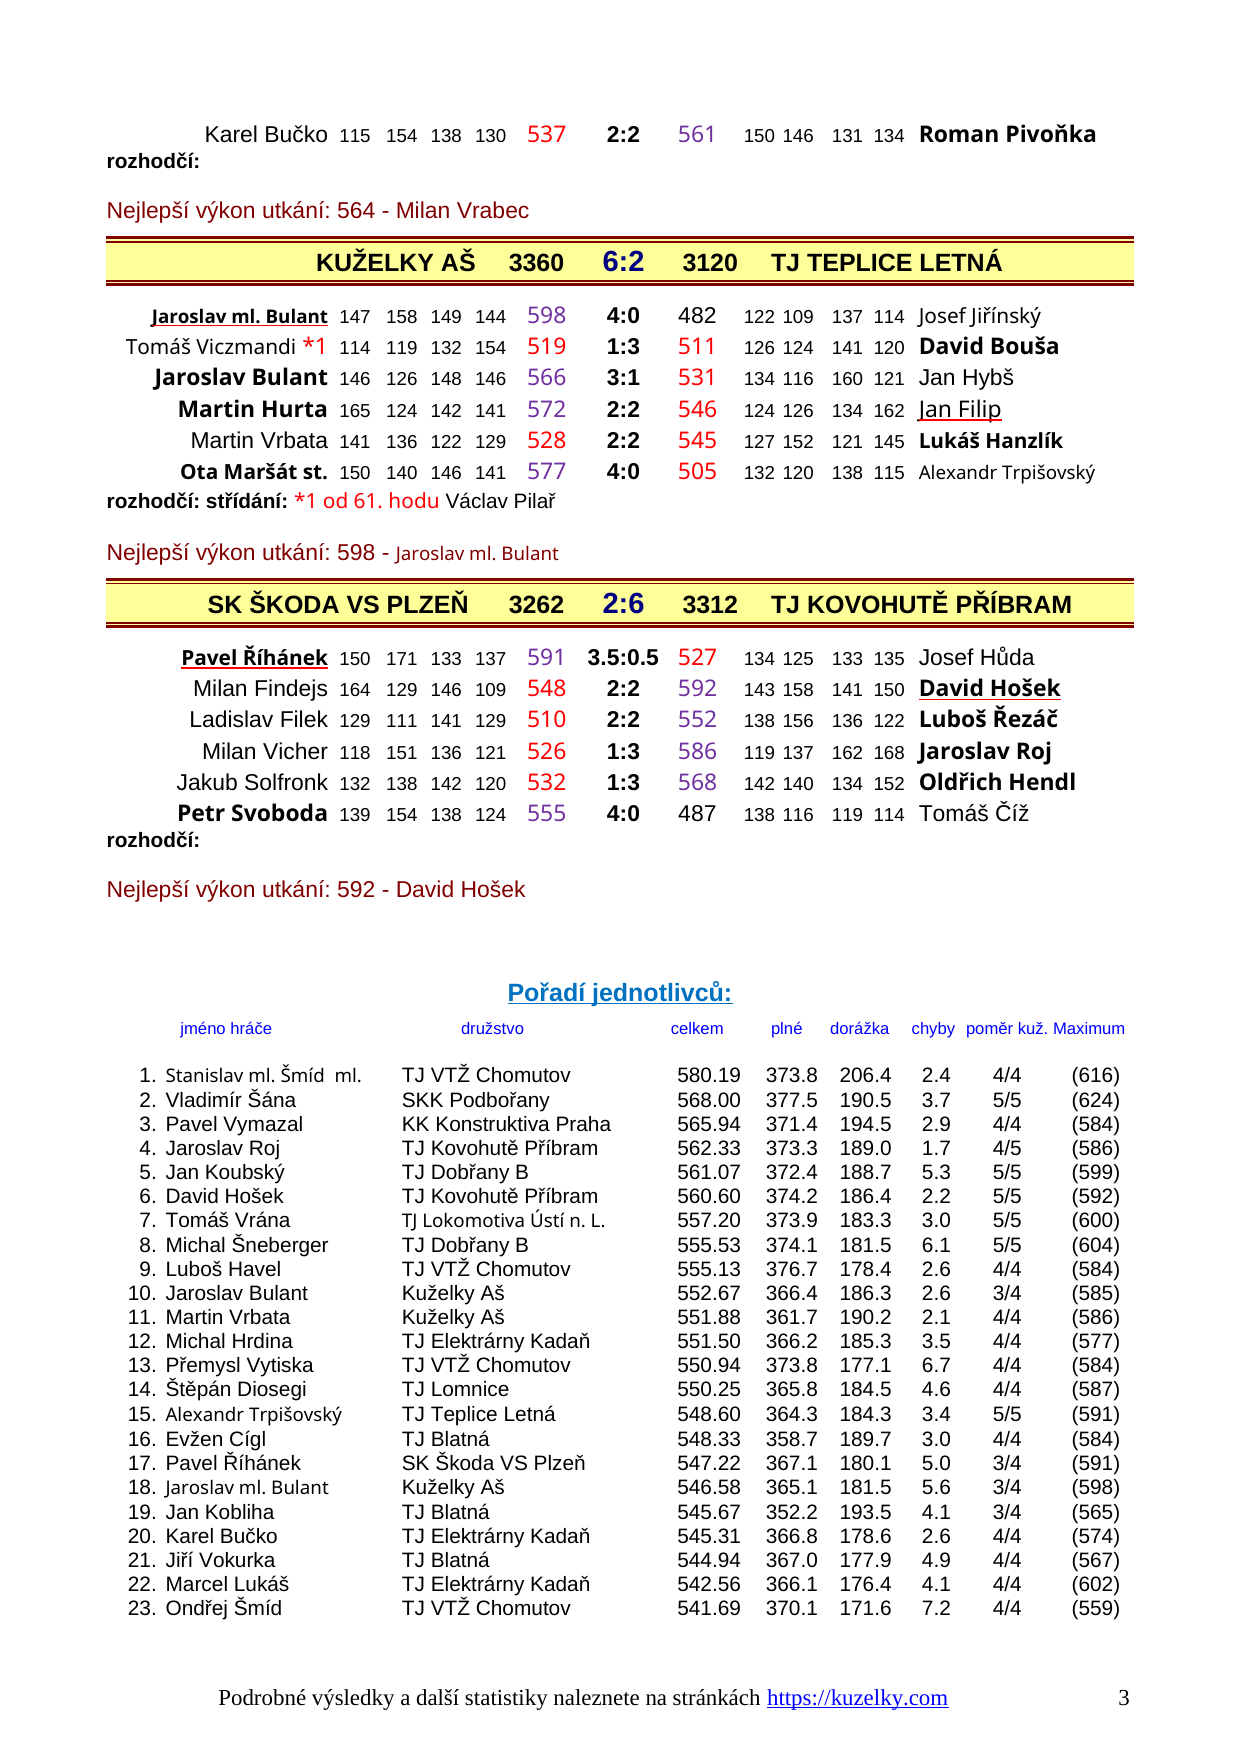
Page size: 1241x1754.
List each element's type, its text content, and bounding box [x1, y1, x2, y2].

text 10. Jaroslav Bulant Kuželky Aš 552.67 366.4 186.3 2.6 3/4 (585) [106, 1281, 1134, 1305]
text 1. Stanislav ml. Šmíd ml. TJ VTŽ Chomutov 580.19 373.8 206.4 2.4 4/4 (616) [106, 1062, 1134, 1088]
text SK Škoda VS Plzeň 3262 2:6 3312 TJ Kovohutě Příbram [106, 584, 1134, 622]
text 4. Jaroslav Roj TJ Kovohutě Příbram 562.33 373.3 189.0 1.7 4/5 (586) [106, 1136, 1134, 1160]
text 18. Jaroslav ml. Bulant Kuželky Aš 546.58 365.1 181.5 5.6 3/4 (598) [106, 1474, 1134, 1500]
text rozhodčí: [106, 828, 1134, 852]
text Petr Svoboda 139 154 138 124 555 4:0 487 138 116 119 114 Tomáš Číž [106, 797, 1134, 828]
text 3. Pavel Vymazal KK Konstruktiva Praha 565.94 371.4 194.5 2.9 4/4 (584) [106, 1112, 1134, 1136]
text rozhodčí: [106, 149, 1134, 173]
text Jakub Solfronk 132 138 142 120 532 1:3 568 142 140 134 152 Oldřich Hendl [106, 766, 1134, 797]
text Tomáš Viczmandi *1 114 119 132 154 519 1:3 511 126 124 141 120 David Bouša [106, 330, 1134, 361]
text Milan Vicher 118 151 136 121 526 1:3 586 119 137 162 168 Jaroslav Roj [106, 734, 1134, 766]
text 11. Martin Vrbata Kuželky Aš 551.88 361.7 190.2 2.1 4/4 (586) [106, 1305, 1134, 1329]
text 16. Evžen Cígl TJ Blatná 548.33 358.7 189.7 3.0 4/4 (584) [106, 1426, 1134, 1450]
text 12. Michal Hrdina TJ Elektrárny Kadaň 551.50 366.2 185.3 3.5 4/4 (577) [106, 1329, 1134, 1353]
text 5. Jan Koubský TJ Dobřany B 561.07 372.4 188.7 5.3 5/5 (599) [106, 1160, 1134, 1184]
text 19. Jan Kobliha TJ Blatná 545.67 352.2 193.5 4.1 3/4 (565) [106, 1500, 1134, 1524]
text Ota Maršát st. 150 140 146 141 577 4:0 505 132 120 138 115 Alexandr Trpišovský [106, 455, 1134, 486]
text 23. Ondřej Šmíd TJ VTŽ Chomutov 541.69 370.1 171.6 7.2 4/4 (559) [106, 1596, 1134, 1619]
text Jaroslav Bulant 146 126 148 146 566 3:1 531 134 116 160 121 Jan Hybš [106, 361, 1134, 393]
text 17. Pavel Říhánek SK Škoda VS Plzeň 547.22 367.1 180.1 5.0 3/4 (591) [106, 1450, 1134, 1474]
text Karel Bučko 115 154 138 130 537 2:2 561 150 146 131 134 Roman Pivoňka [106, 118, 1134, 149]
text 6. David Hošek TJ Kovohutě Příbram 560.60 374.2 186.4 2.2 5/5 (592) [106, 1184, 1134, 1208]
text 21. Jiří Vokurka TJ Blatná 544.94 367.0 177.9 4.9 4/4 (567) [106, 1548, 1134, 1572]
text 13. Přemysl Vytiska TJ VTŽ Chomutov 550.94 373.8 177.1 6.7 4/4 (584) [106, 1353, 1134, 1377]
text rozhodčí: střídání: *1 od 61. hodu Václav Pilař [106, 486, 1134, 515]
text Pavel Říhánek 150 171 133 137 591 3.5:0.5 527 134 125 133 135 Josef Hůda [106, 641, 1134, 672]
text Martin Vrbata 141 136 122 129 528 2:2 545 127 152 121 145 Lukáš Hanzlík [106, 424, 1134, 455]
text Milan Findejs 164 129 146 109 548 2:2 592 143 158 141 150 David Hošek [106, 672, 1134, 703]
text 14. Štěpán Diosegi TJ Lomnice 550.25 365.8 184.5 4.6 4/4 (587) [106, 1377, 1134, 1401]
text 22. Marcel Lukáš TJ Elektrárny Kadaň 542.56 366.1 176.4 4.1 4/4 (602) [106, 1572, 1134, 1596]
text 9. Luboš Havel TJ VTŽ Chomutov 555.13 376.7 178.4 2.6 4/4 (584) [106, 1257, 1134, 1281]
text Jaroslav ml. Bulant 147 158 149 144 598 4:0 482 122 109 137 114 Josef Jiřínský [106, 299, 1134, 330]
text 2. Vladimír Šána SKK Podbořany 568.00 377.5 190.5 3.7 5/5 (624) [106, 1088, 1134, 1112]
text 8. Michal Šneberger TJ Dobřany B 555.53 374.1 181.5 6.1 5/5 (604) [106, 1233, 1134, 1257]
text Martin Hurta 165 124 142 141 572 2:2 546 124 126 134 162 Jan Filip [106, 393, 1134, 424]
text Ladislav Filek 129 111 141 129 510 2:2 552 138 156 136 122 Luboš Řezáč [106, 703, 1134, 734]
text jméno hráče družstvo celkem plné dorážka chyby poměr kuž. Maximum [106, 1019, 1134, 1038]
text Nejlepší výkon utkání: 598 - Jaroslav ml. Bulant [106, 539, 1134, 566]
text Nejlepší výkon utkání: 564 - Milan Vrabec [106, 197, 1134, 224]
text 7. Tomáš Vrána TJ Lokomotiva Ústí n. L. 557.20 373.9 183.3 3.0 5/5 (600) [106, 1208, 1134, 1233]
text 20. Karel Bučko TJ Elektrárny Kadaň 545.31 366.8 178.6 2.6 4/4 (574) [106, 1524, 1134, 1548]
text Pořadí jednotlivců: [94, 978, 1145, 1007]
text 15. Alexandr Trpišovský TJ Teplice Letná 548.60 364.3 184.3 3.4 5/5 (591) [106, 1401, 1134, 1426]
text Nejlepší výkon utkání: 592 - David Hošek [106, 876, 1134, 903]
text Kuželky Aš 3360 6:2 3120 TJ Teplice Letná [106, 243, 1134, 280]
